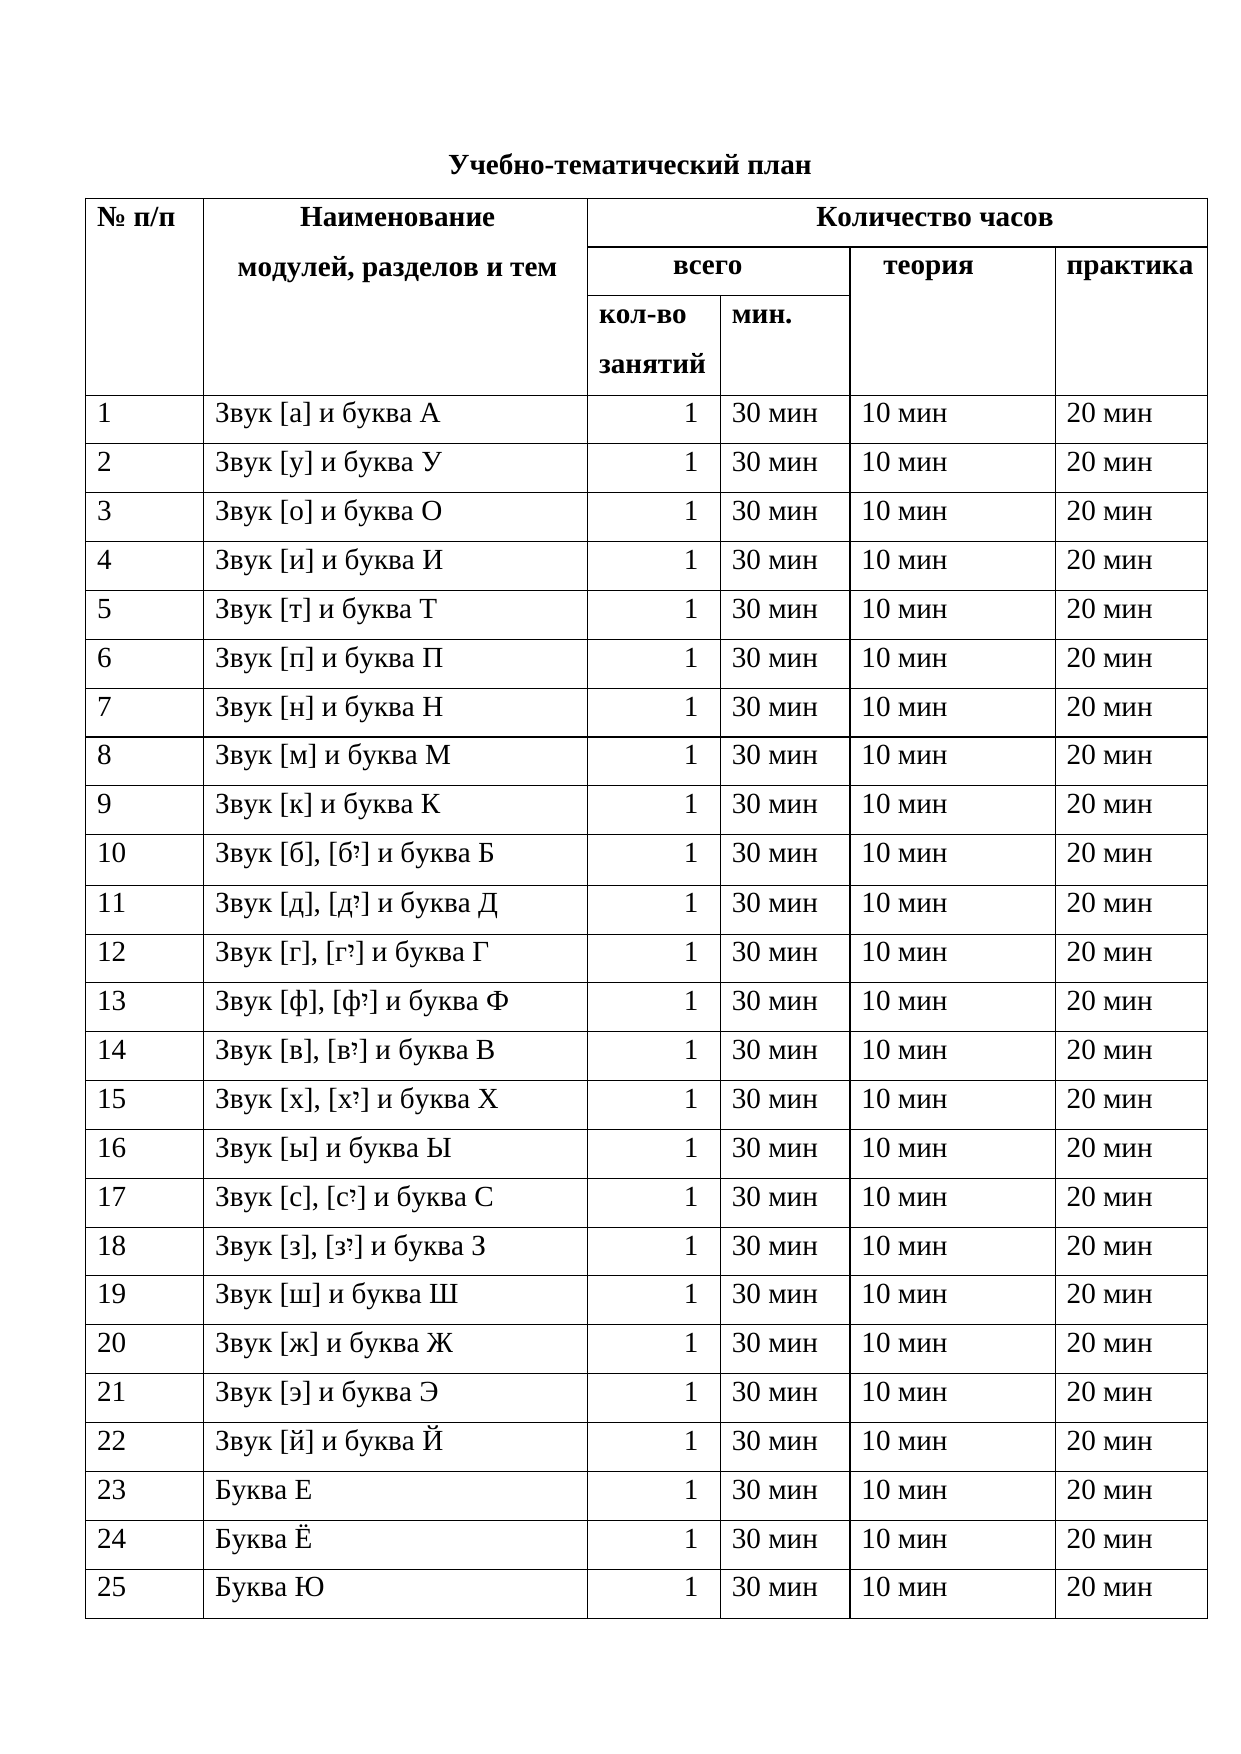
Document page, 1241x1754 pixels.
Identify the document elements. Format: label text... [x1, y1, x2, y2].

table_cell 10 мин [851, 835, 1055, 884]
table_cell 10 мин [851, 983, 1055, 1031]
table_cell 1 [588, 493, 720, 541]
table_cell 1 [588, 983, 720, 1031]
table_cell Звук [д], [дיִ] и буква Д [204, 886, 587, 933]
table_cell 4 [86, 542, 203, 590]
table_cell 1 [588, 1423, 720, 1471]
table_cell 20 мин [1056, 1423, 1207, 1471]
table_cell 19 [86, 1276, 203, 1324]
table_cell 20 мин [1056, 396, 1207, 443]
table_cell 10 мин [851, 444, 1055, 492]
table_cell кол-во занятий [588, 296, 720, 394]
table_cell 20 мин [1056, 886, 1207, 933]
table_cell Звук [э] и буква Э [204, 1374, 587, 1422]
table_cell 30 мин [721, 1521, 849, 1568]
table_cell 10 мин [851, 542, 1055, 590]
table_cell Буква Ю [204, 1570, 587, 1617]
table_cell 10 мин [851, 1423, 1055, 1471]
table_cell 10 мин [851, 1276, 1055, 1324]
table_cell 20 мин [1056, 493, 1207, 541]
table_cell Звук [с], [сיִ] и буква С [204, 1179, 587, 1227]
table_cell 20 мин [1056, 542, 1207, 590]
table_cell 20 мин [1056, 444, 1207, 492]
table_cell 30 мин [721, 1325, 849, 1373]
table_header Количество часов [588, 199, 1207, 246]
table_cell 14 [86, 1032, 203, 1080]
table_cell 20 мин [1056, 1228, 1207, 1275]
table_cell 10 мин [851, 1472, 1055, 1520]
table_cell 20 мин [1056, 1081, 1207, 1129]
table_cell 20 мин [1056, 738, 1207, 785]
table_cell Звук [и] и буква И [204, 542, 587, 590]
text Учебно-тематический план [177, 147, 1181, 181]
table_cell 10 мин [851, 396, 1055, 443]
table_cell 30 мин [721, 1276, 849, 1324]
table_cell 6 [86, 640, 203, 688]
table_cell 30 мин [721, 689, 849, 736]
table_cell 1 [588, 835, 720, 884]
table_cell 30 мин [721, 396, 849, 443]
table_cell Звук [т] и буква Т [204, 591, 587, 639]
table_cell 30 мин [721, 591, 849, 639]
table_cell 20 мин [1056, 1032, 1207, 1080]
table_cell Звук [ш] и буква Ш [204, 1276, 587, 1324]
table_cell 10 мин [851, 591, 1055, 639]
table_cell 10 мин [851, 738, 1055, 785]
table_cell 1 [588, 1130, 720, 1178]
table_cell 10 мин [851, 935, 1055, 982]
table_cell 10 мин [851, 886, 1055, 933]
table_cell 20 мин [1056, 689, 1207, 736]
table_cell 10 мин [851, 1179, 1055, 1227]
table_cell 20 мин [1056, 640, 1207, 688]
table_cell 1 [86, 396, 203, 443]
table_cell 30 мин [721, 983, 849, 1031]
table_cell Звук [м] и буква М [204, 738, 587, 785]
table_cell 15 [86, 1081, 203, 1129]
table_cell 22 [86, 1423, 203, 1471]
table_header № п/п [86, 199, 203, 394]
table_cell 20 мин [1056, 1130, 1207, 1178]
table_cell 10 мин [851, 640, 1055, 688]
table_cell 30 мин [721, 738, 849, 785]
table_cell 5 [86, 591, 203, 639]
table_cell 30 мин [721, 935, 849, 982]
table_cell 20 мин [1056, 1374, 1207, 1422]
table_cell 25 [86, 1570, 203, 1617]
table_cell Буква Ё [204, 1521, 587, 1568]
table_cell 9 [86, 786, 203, 834]
table_cell 20 мин [1056, 1276, 1207, 1324]
table_cell практика [1056, 248, 1207, 394]
table_cell Звук [г], [гיִ] и буква Г [204, 935, 587, 982]
table_cell мин. [721, 296, 849, 394]
table_cell 20 мин [1056, 835, 1207, 884]
table_cell 30 мин [721, 886, 849, 933]
table_cell 30 мин [721, 640, 849, 688]
table_cell 1 [588, 1276, 720, 1324]
table_cell 13 [86, 983, 203, 1031]
table_cell 12 [86, 935, 203, 982]
table_cell 30 мин [721, 1374, 849, 1422]
table_cell 20 мин [1056, 935, 1207, 982]
table_cell 20 мин [1056, 1570, 1207, 1617]
table_cell 10 мин [851, 1130, 1055, 1178]
table_cell 7 [86, 689, 203, 736]
table_cell Звук [в], [вיִ] и буква В [204, 1032, 587, 1080]
table_cell 20 мин [1056, 591, 1207, 639]
table_cell 1 [588, 1179, 720, 1227]
table_cell 10 мин [851, 1032, 1055, 1080]
table_cell 10 мин [851, 1374, 1055, 1422]
table_cell 30 мин [721, 1130, 849, 1178]
table_cell 10 [86, 835, 203, 884]
table_cell Звук [ж] и буква Ж [204, 1325, 587, 1373]
table_cell 8 [86, 738, 203, 785]
table_cell 1 [588, 886, 720, 933]
table_cell 30 мин [721, 1179, 849, 1227]
table_cell Звук [ф], [фיִ] и буква Ф [204, 983, 587, 1031]
table_cell 20 [86, 1325, 203, 1373]
table_cell 3 [86, 493, 203, 541]
table_cell 1 [588, 444, 720, 492]
table_cell 30 мин [721, 1570, 849, 1617]
table_cell 1 [588, 1472, 720, 1520]
table_cell 10 мин [851, 1521, 1055, 1568]
table_cell 30 мин [721, 835, 849, 884]
table_cell 1 [588, 1374, 720, 1422]
table_cell 1 [588, 640, 720, 688]
table_cell Звук [у] и буква У [204, 444, 587, 492]
table_cell теория [851, 248, 1055, 394]
table_cell 30 мин [721, 444, 849, 492]
table_cell Звук [з], [зיִ] и буква З [204, 1228, 587, 1275]
table_cell Звук [к] и буква К [204, 786, 587, 834]
table_cell 1 [588, 1228, 720, 1275]
table_cell 30 мин [721, 542, 849, 590]
table_cell 30 мин [721, 1081, 849, 1129]
table_cell Звук [а] и буква А [204, 396, 587, 443]
table_cell Звук [х], [хיִ] и буква Х [204, 1081, 587, 1129]
table_cell 30 мин [721, 1423, 849, 1471]
table_cell 10 мин [851, 1325, 1055, 1373]
table_cell 20 мин [1056, 1325, 1207, 1373]
table_cell 1 [588, 935, 720, 982]
table_cell 1 [588, 1081, 720, 1129]
table_cell 10 мин [851, 1570, 1055, 1617]
table_cell 16 [86, 1130, 203, 1178]
table_cell 21 [86, 1374, 203, 1422]
table_cell Звук [ы] и буква Ы [204, 1130, 587, 1178]
table_cell Буква Е [204, 1472, 587, 1520]
table_cell Звук [н] и буква Н [204, 689, 587, 736]
table_cell 1 [588, 591, 720, 639]
table_cell 1 [588, 542, 720, 590]
table_cell 30 мин [721, 786, 849, 834]
table_cell 10 мин [851, 1228, 1055, 1275]
table_cell 24 [86, 1521, 203, 1568]
table_cell Звук [п] и буква П [204, 640, 587, 688]
table_cell 20 мин [1056, 786, 1207, 834]
table_cell 17 [86, 1179, 203, 1227]
table_cell 20 мин [1056, 1521, 1207, 1568]
table_cell Звук [о] и буква О [204, 493, 587, 541]
table_cell 20 мин [1056, 983, 1207, 1031]
table_cell 1 [588, 1570, 720, 1617]
table_cell 20 мин [1056, 1179, 1207, 1227]
table_cell 1 [588, 1521, 720, 1568]
table_cell 1 [588, 786, 720, 834]
table_cell Звук [б], [бיִ] и буква Б [204, 835, 587, 884]
table_cell 30 мин [721, 1032, 849, 1080]
table_cell 1 [588, 738, 720, 785]
table_cell 11 [86, 886, 203, 933]
table_cell 1 [588, 396, 720, 443]
table_cell 1 [588, 689, 720, 736]
table_cell всего [588, 248, 849, 295]
table_cell 2 [86, 444, 203, 492]
table_cell 30 мин [721, 493, 849, 541]
table_cell Звук [й] и буква Й [204, 1423, 587, 1471]
table_header Наименование модулей, разделов и тем [204, 199, 587, 394]
table_cell 1 [588, 1032, 720, 1080]
table_cell 10 мин [851, 786, 1055, 834]
table_cell 1 [588, 1325, 720, 1373]
table_cell 23 [86, 1472, 203, 1520]
table_cell 18 [86, 1228, 203, 1275]
table_cell 30 мин [721, 1228, 849, 1275]
table_cell 10 мин [851, 493, 1055, 541]
table_cell 10 мин [851, 1081, 1055, 1129]
table_cell 30 мин [721, 1472, 849, 1520]
table_cell 10 мин [851, 689, 1055, 736]
table_cell 20 мин [1056, 1472, 1207, 1520]
